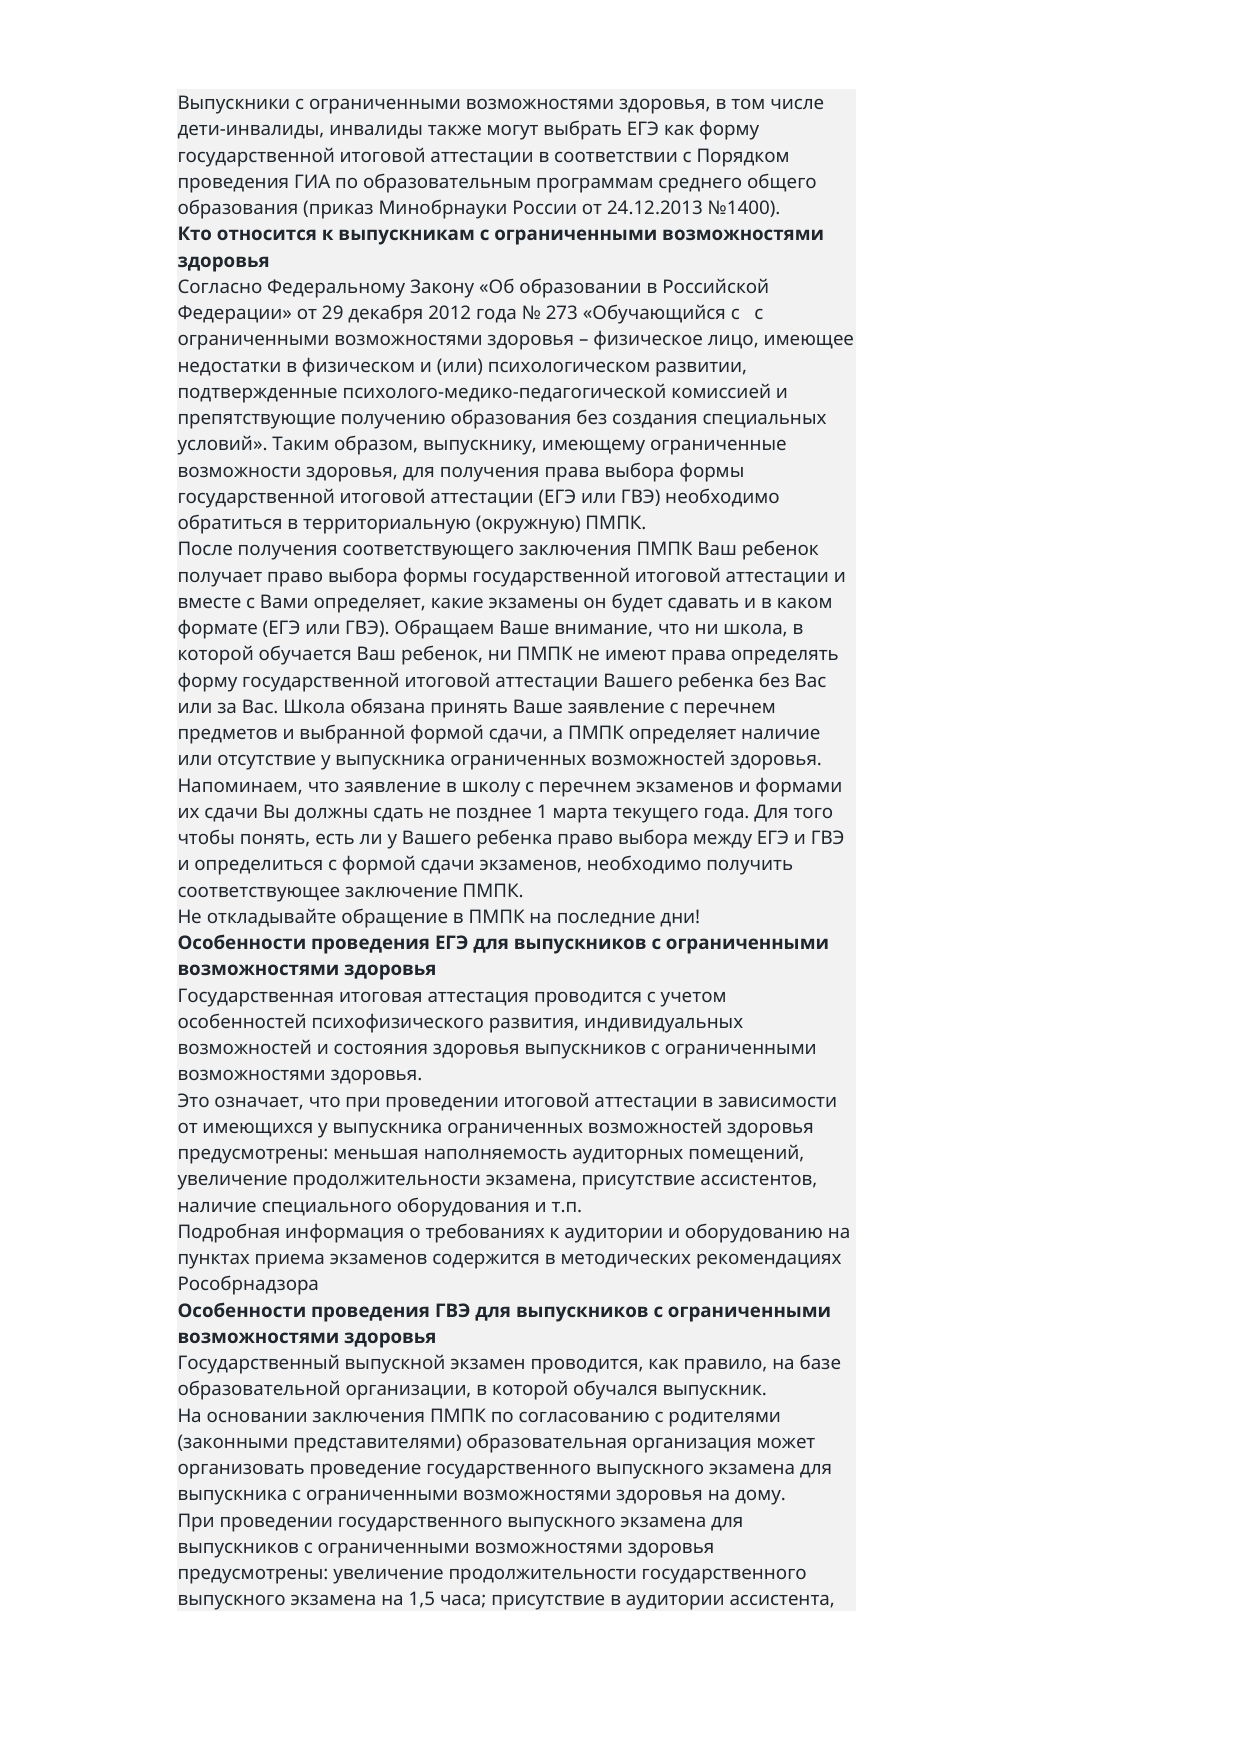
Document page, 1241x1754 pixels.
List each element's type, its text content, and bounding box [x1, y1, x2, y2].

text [177, 1506, 856, 1611]
text На основании заключения ПМПК по согласованию с родителями (законными представителями) образовательная организация может организовать проведение государственного выпускного экзамена для выпускника с ограниченными возможностями здоровья на дому. [177, 1401, 856, 1506]
text После получения соответствующего заключения ПМПК Ваш ребенок получает право выбора формы государственной итоговой аттестации и вместе с Вами определяет, какие экзамены он будет сдавать и в каком формате (ЕГЭ или ГВЭ). Обращаем Ваше внимание, что ни школа, в которой обучается Ваш ребенок, ни ПМПК не имеют права определять форму государственной итоговой аттестации Вашего ребенка без Вас или за Вас. Школа обязана принять Ваше заявление с перечнем предметов и выбранной формой сдачи, а ПМПК определяет наличие или отсутствие у выпускника ограниченных возможностей здоровья. [177, 535, 856, 771]
text Согласно Федеральному Закону «Об образовании в Российской Федерации» от 29 декабря 2012 года № 273 «Обучающийся с с ограниченными возможностями здоровья – физическое лицо, имеющее недостатки в физическом и (или) психологическом развитии, подтвержденные психолого-медико-педагогической комиссией и препятствующие получению образования без создания специальных условий». Таким образом, выпускнику, имеющему ограниченные возможности здоровья, для получения права выбора формы государственной итоговой аттестации (ЕГЭ или ГВЭ) необходимо обратиться в территориальную (окружную) ПМПК. [177, 272, 856, 535]
text Не откладывайте обращение в ПМПК на последние дни! [177, 902, 856, 929]
text Это означает, что при проведении итоговой аттестации в зависимости от имеющихся у выпускника ограниченных возможностей здоровья предусмотрены: меньшая наполняемость аудиторных помещений, увеличение продолжительности экзамена, присутствие ассистентов, наличие специального оборудования и т.п. [177, 1086, 856, 1217]
text Выпускники с ограниченными возможностями здоровья, в том числе дети-инвалиды, инвалиды также могут выбрать ЕГЭ как форму государственной итоговой аттестации в соответствии с Порядком проведения ГИА по образовательным программам среднего общего образования (приказ Минобрнауки России от 24.12.2013 №1400). [177, 89, 856, 220]
text Подробная информация о требованиях к аудитории и оборудованию на пунктах приема экзаменов содержится в методических рекомендациях Рособрнадзора [177, 1217, 856, 1296]
text Особенности проведения ЕГЭ для выпускников с ограниченными возможностями здоровья [177, 929, 856, 981]
text Государственный выпускной экзамен проводится, как правило, на базе образовательной организации, в которой обучался выпускник. [177, 1349, 856, 1401]
text Кто относится к выпускникам с ограниченными возможностями здоровья [177, 220, 856, 272]
text Особенности проведения ГВЭ для выпускников с ограниченными возможностями здоровья [177, 1296, 856, 1349]
text Напоминаем, что заявление в школу с перечнем экзаменов и формами их сдачи Вы должны сдать не позднее 1 марта текущего года. Для того чтобы понять, есть ли у Вашего ребенка право выбора между ЕГЭ и ГВЭ и определиться с формой сдачи экзаменов, необходимо получить соответствующее заключение ПМПК. [177, 771, 856, 902]
text Государственная итоговая аттестация проводится с учетом особенностей психофизического развития, индивидуальных возможностей и состояния здоровья выпускников с ограниченными возможностями здоровья. [177, 981, 856, 1086]
